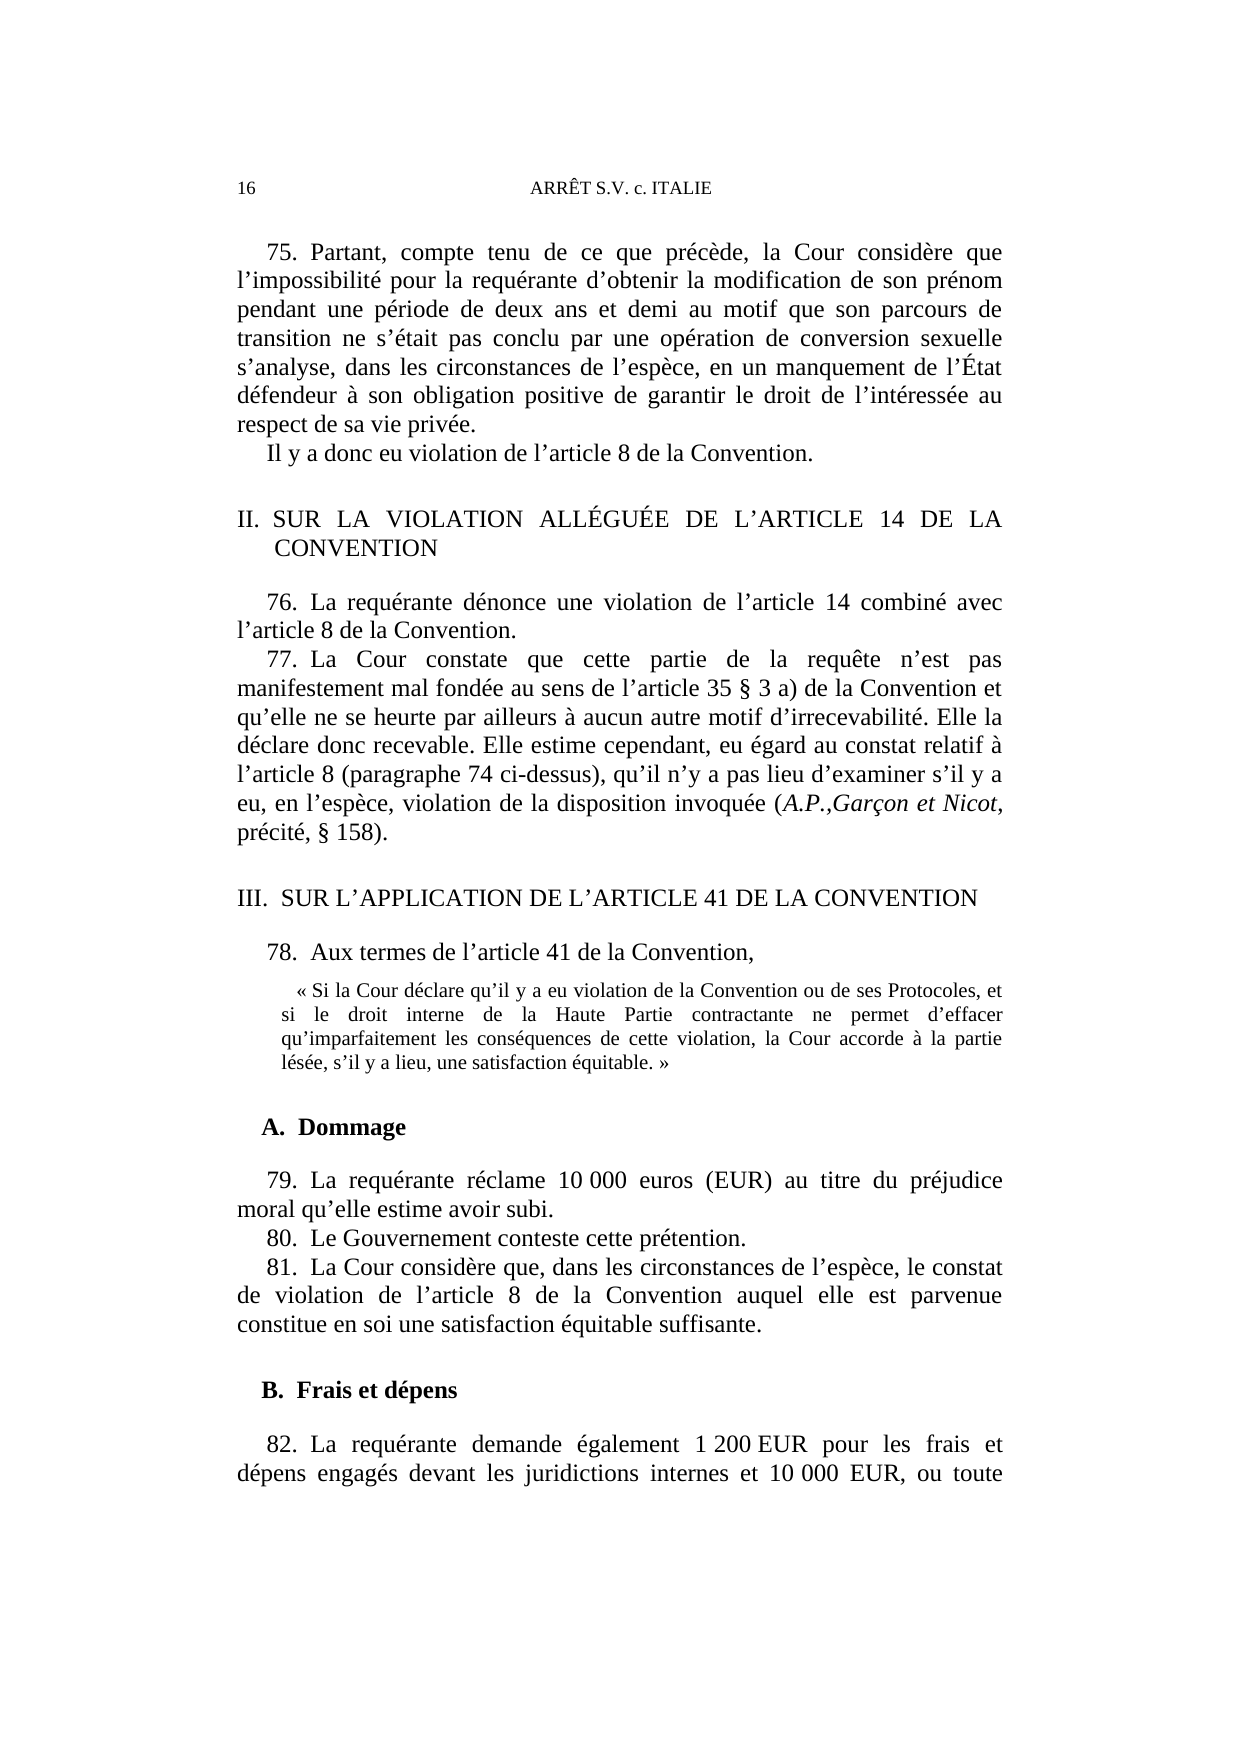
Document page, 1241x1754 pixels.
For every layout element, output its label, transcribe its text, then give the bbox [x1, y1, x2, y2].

text 81. La Cour considère que, dans les circonstances de l’espèce, le constat de violation de l’article 8 de la Convention auquel elle est parvenue constitue en soi une satisfaction équitable suffisante. [237, 1252, 1003, 1338]
subtitle III. SUR L’APPLICATION DE L’ARTICLE 41 DE LA CONVENTION [237, 883, 1003, 912]
text 78. Aux termes de l’article 41 de la Convention, [237, 937, 1003, 966]
subtitle A. Dommage [261, 1112, 1003, 1141]
text 75. Partant, compte tenu de ce que précède, la Cour considère que l’impossibilité pour la requérante d’obtenir la modification de son prénom pendant une période de deux ans et demi au motif que son parcours de transition ne s’était pas conclu par une opération de conversion sexuelle s’analyse, dans les circonstances de l’espèce, en un manquement de l’État défendeur à son obligation positive de garantir le droit de l’intéressée au respect de sa vie privée. [237, 237, 1003, 438]
text 76. La requérante dénonce une violation de l’article 14 combiné avec l’article 8 de la Convention. [237, 587, 1003, 644]
text « Si la Cour déclare qu’il y a eu violation de la Convention ou de ses Protocoles, et si le droit interne de la Haute Partie contractante ne permet d’effacer qu’imparfaitement les conséquences de cette violation, la Cour accorde à la partie lésée, s’il y a lieu, une satisfaction équitable. » [281, 978, 1003, 1074]
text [237, 1429, 1003, 1487]
subtitle II. SUR LA VIOLATION ALLÉGUÉE DE L’ARTICLE 14 DE LA CONVENTION [237, 504, 1003, 562]
text 77. La Cour constate que cette partie de la requête n’est pas manifestement mal fondée au sens de l’article 35 § 3 a) de la Convention et qu’elle ne se heurte par ailleurs à aucun autre motif d’irrecevabilité. Elle la déclare donc recevable. Elle estime cependant, eu égard au constat relatif à l’article 8 (paragraphe 74 ci-dessus), qu’il n’y a pas lieu d’examiner s’il y a eu, en l’espèce, violation de la disposition invoquée (A.P.,Garçon et Nicot, précité, § 158). [237, 644, 1003, 846]
text Il y a donc eu violation de l’article 8 de la Convention. [237, 438, 1003, 467]
subtitle B. Frais et dépens [261, 1376, 1003, 1404]
text 79. La requérante réclame 10 000 euros (EUR) au titre du préjudice moral qu’elle estime avoir subi. [237, 1166, 1003, 1223]
text 80. Le Gouvernement conteste cette prétention. [237, 1223, 1003, 1252]
